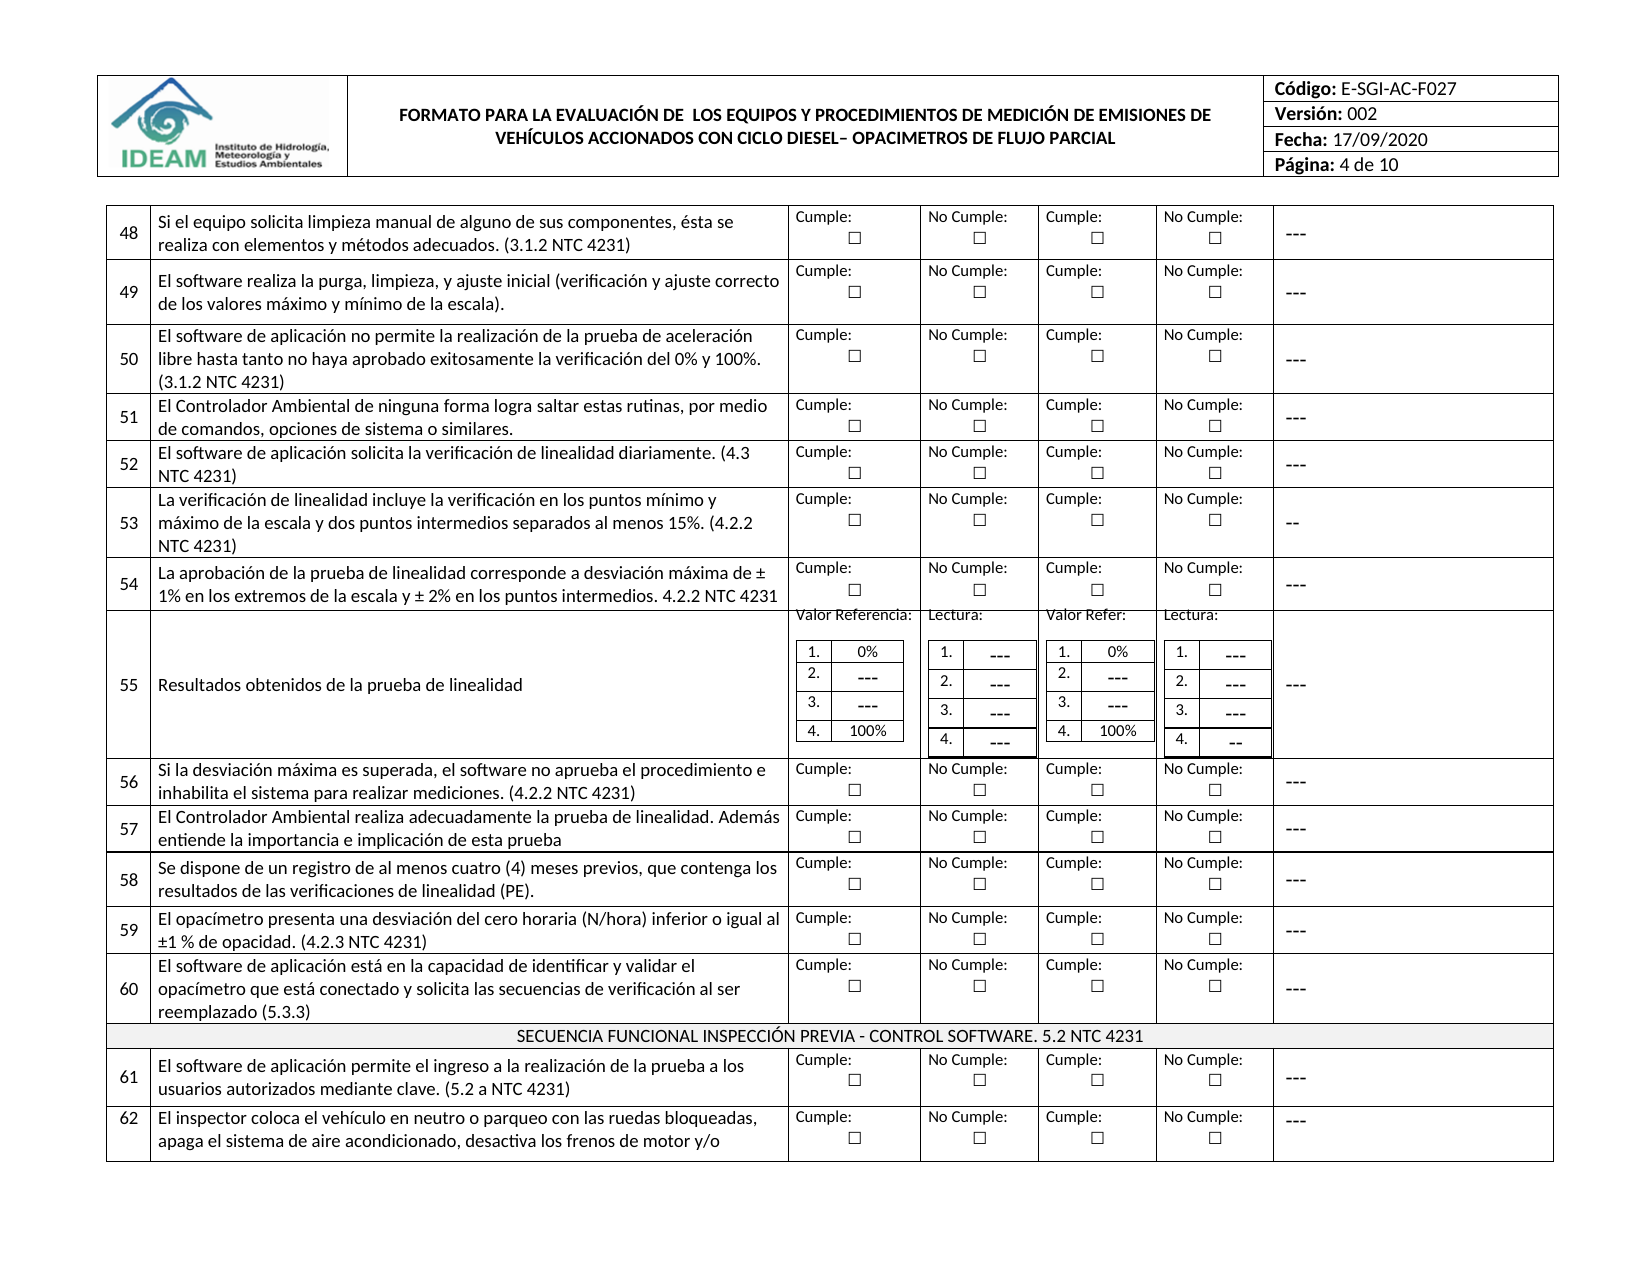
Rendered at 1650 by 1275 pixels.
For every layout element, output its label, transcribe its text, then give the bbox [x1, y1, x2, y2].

table_cell Cumple: [789, 1107, 920, 1161]
table_cell Cumple: [1039, 488, 1156, 557]
table_cell [1274, 611, 1553, 758]
table_cell Cumple: [1039, 954, 1156, 1023]
table_cell 49 [107, 260, 150, 323]
table_cell Cumple: [789, 806, 920, 851]
table_cell Cumple: [1039, 806, 1156, 851]
table_cell No Cumple: [921, 260, 1038, 323]
table_cell Lectura: [1157, 611, 1273, 758]
table_cell No Cumple: [921, 806, 1038, 851]
table_cell No Cumple: [1157, 260, 1273, 323]
table_cell 48 [107, 206, 150, 259]
table_cell Cumple: [1039, 558, 1156, 610]
table_cell Resultados obtenidos de la prueba de linealidad [151, 611, 788, 758]
table_cell Cumple: [1039, 206, 1156, 259]
table_cell No Cumple: [1157, 1049, 1273, 1106]
picture [108, 77, 333, 175]
table_cell 62 [107, 1107, 150, 1161]
table_cell Cumple: [1039, 759, 1156, 804]
table_cell No Cumple: [921, 206, 1038, 259]
table_cell 59 [107, 907, 150, 953]
table_cell Cumple: [1039, 907, 1156, 953]
table_cell SECUENCIA FUNCIONAL INSPECCIÓN PREVIA - CONTROL SOFTWARE. 5.2 NTC 4231 [107, 1024, 1553, 1048]
table_cell Cumple: [789, 1049, 920, 1106]
table_cell No Cumple: [1157, 206, 1273, 259]
table_cell No Cumple: [921, 394, 1038, 440]
table_cell El Controlador Ambiental de ninguna forma logra saltar estas rutinas, por medio de comandos, opciones de sistema o similares. [151, 394, 788, 440]
table_cell El opacímetro presenta una desviación del cero horaria (N/hora) inferior o igual al ±1 % de opacidad. (4.2.3 NTC 4231) [151, 907, 788, 953]
table_cell No Cumple: [921, 325, 1038, 393]
table_cell 50 [107, 325, 150, 393]
table_cell Cumple: [1039, 1049, 1156, 1106]
table_cell El software de aplicación permite el ingreso a la realización de la prueba a los usuarios autorizados mediante clave. (5.2 a NTC 4231) [151, 1049, 788, 1106]
table_cell 60 [107, 954, 150, 1023]
table_cell Cumple: [789, 853, 920, 906]
table_cell Cumple: [789, 394, 920, 440]
table_cell No Cumple: [1157, 441, 1273, 487]
table_cell 56 [107, 759, 150, 804]
table_cell [1274, 394, 1553, 440]
table_cell Cumple: [1039, 394, 1156, 440]
table_cell 52 [107, 441, 150, 487]
table_cell No Cumple: [1157, 806, 1273, 851]
table_cell [1274, 488, 1553, 557]
table_cell Si el equipo solicita limpieza manual de alguno de sus componentes, ésta se realiza con elementos y métodos adecuados. (3.1.2 NTC 4231) [151, 206, 788, 259]
table_cell Cumple: [1039, 1107, 1156, 1161]
table_cell Cumple: [789, 759, 920, 804]
table_cell [1274, 806, 1553, 851]
table_cell No Cumple: [1157, 954, 1273, 1023]
table_cell 53 [107, 488, 150, 557]
table_cell Lectura: [921, 611, 1038, 758]
table_cell No Cumple: [1157, 907, 1273, 953]
table_cell No Cumple: [921, 1049, 1038, 1106]
table_cell [1274, 206, 1553, 259]
table_cell [1274, 853, 1553, 906]
table_cell Cumple: [1039, 325, 1156, 393]
table_cell Cumple: [789, 558, 920, 610]
table_cell [1274, 558, 1553, 610]
table_cell No Cumple: [921, 441, 1038, 487]
table_cell [1274, 1107, 1553, 1161]
table_cell [1274, 260, 1553, 323]
table_cell [1274, 954, 1553, 1023]
table_cell No Cumple: [1157, 558, 1273, 610]
table_cell No Cumple: [921, 488, 1038, 557]
table_cell Cumple: [789, 260, 920, 323]
table_cell No Cumple: [921, 907, 1038, 953]
table_cell Cumple: [789, 441, 920, 487]
table_cell Cumple: [1039, 441, 1156, 487]
table_cell No Cumple: [1157, 325, 1273, 393]
table_cell El software realiza la purga, limpieza, y ajuste inicial (verificación y ajuste correcto de los valores máximo y mínimo de la escala). [151, 260, 788, 323]
table_cell El software de aplicación no permite la realización de la prueba de aceleración libre hasta tanto no haya aprobado exitosamente la verificación del 0% y 100%. (3.1.2 NTC 4231) [151, 325, 788, 393]
table_cell [1274, 441, 1553, 487]
table_cell No Cumple: [921, 954, 1038, 1023]
table_cell El software de aplicación solicita la verificación de linealidad diariamente. (4.3 NTC 4231) [151, 441, 788, 487]
table_cell Cumple: [1039, 853, 1156, 906]
table_cell [1274, 907, 1553, 953]
table_cell Cumple: [789, 325, 920, 393]
table_cell No Cumple: [1157, 853, 1273, 906]
table_cell 58 [107, 853, 150, 906]
table_cell [1274, 759, 1553, 804]
table_cell Cumple: [1039, 260, 1156, 323]
table_cell Si la desviación máxima es superada, el software no aprueba el procedimiento e inhabilita el sistema para realizar mediciones. (4.2.2 NTC 4231) [151, 759, 788, 804]
table_cell Valor Referencia: [789, 611, 920, 758]
table_cell No Cumple: [1157, 394, 1273, 440]
table_cell Cumple: [789, 954, 920, 1023]
table_cell [1274, 1049, 1553, 1106]
table_cell No Cumple: [921, 759, 1038, 804]
table_cell 54 [107, 558, 150, 610]
table_cell Se dispone de un registro de al menos cuatro (4) meses previos, que contenga los resultados de las verificaciones de linealidad (PE). [151, 853, 788, 906]
table_cell No Cumple: [921, 853, 1038, 906]
table_cell La aprobación de la prueba de linealidad corresponde a desviación máxima de ± 1% en los extremos de la escala y ± 2% en los puntos intermedios. 4.2.2 NTC 4231 [151, 558, 788, 610]
table_cell No Cumple: [921, 558, 1038, 610]
table_cell No Cumple: [1157, 1107, 1273, 1161]
table_cell No Cumple: [1157, 759, 1273, 804]
table_cell No Cumple: [1157, 488, 1273, 557]
table_cell El Controlador Ambiental realiza adecuadamente la prueba de linealidad. Además entiende la importancia e implicación de esta prueba [151, 806, 788, 851]
table_cell 51 [107, 394, 150, 440]
table_cell 55 [107, 611, 150, 758]
table_cell 61 [107, 1049, 150, 1106]
table_cell 57 [107, 806, 150, 851]
table_cell Cumple: [789, 488, 920, 557]
table_cell [1274, 325, 1553, 393]
table_cell Cumple: [789, 206, 920, 259]
table_cell Cumple: [789, 907, 920, 953]
table_cell No Cumple: [921, 1107, 1038, 1161]
table_cell Valor Refer: [1039, 611, 1156, 758]
table_cell La verificación de linealidad incluye la verificación en los puntos mínimo y máximo de la escala y dos puntos intermedios separados al menos 15%. (4.2.2 NTC 4231) [151, 488, 788, 557]
table_cell El software de aplicación está en la capacidad de identificar y validar el opacímetro que está conectado y solicita las secuencias de verificación al ser reemplazado (5.3.3) [151, 954, 788, 1023]
